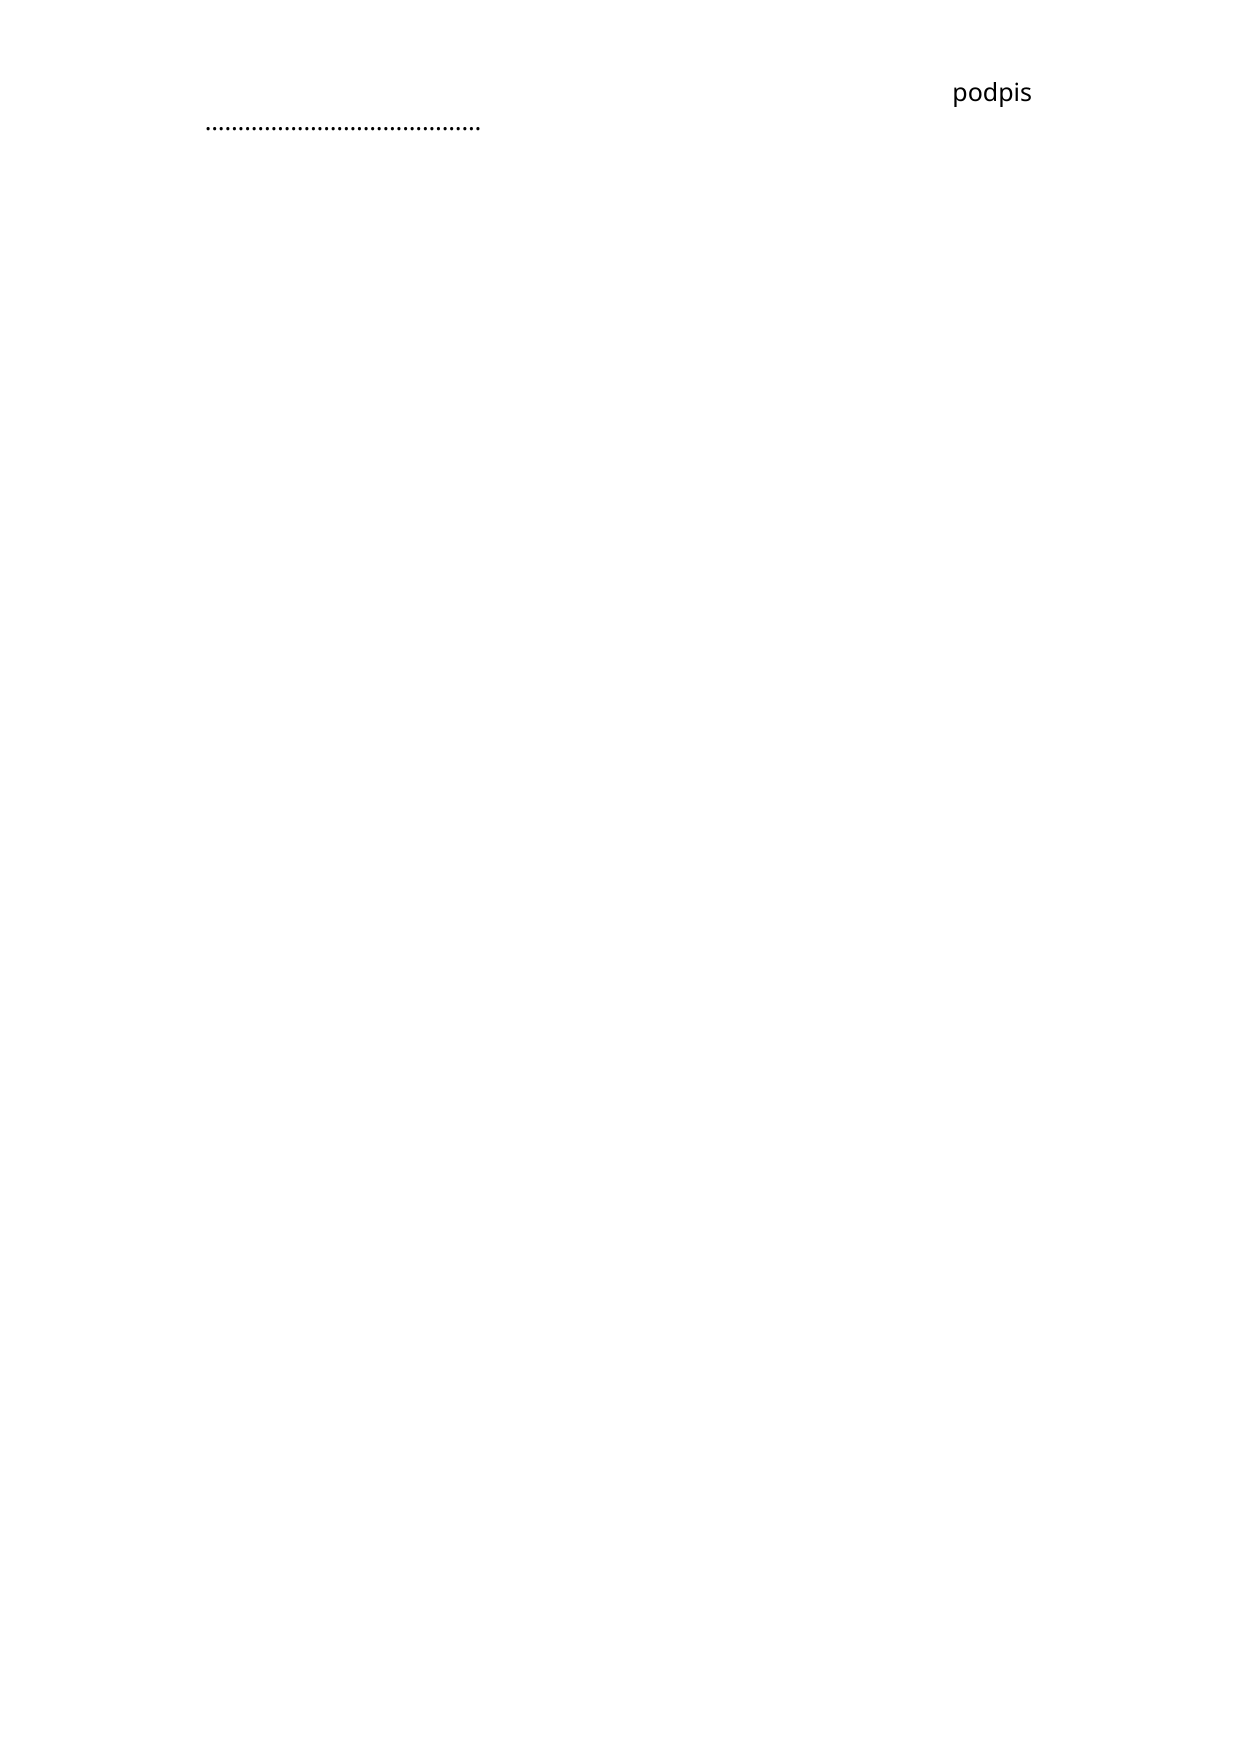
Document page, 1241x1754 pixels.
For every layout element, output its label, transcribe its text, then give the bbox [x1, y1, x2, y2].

text podpis [657, 75, 1165, 109]
text …………………………………… [75, 104, 583, 138]
